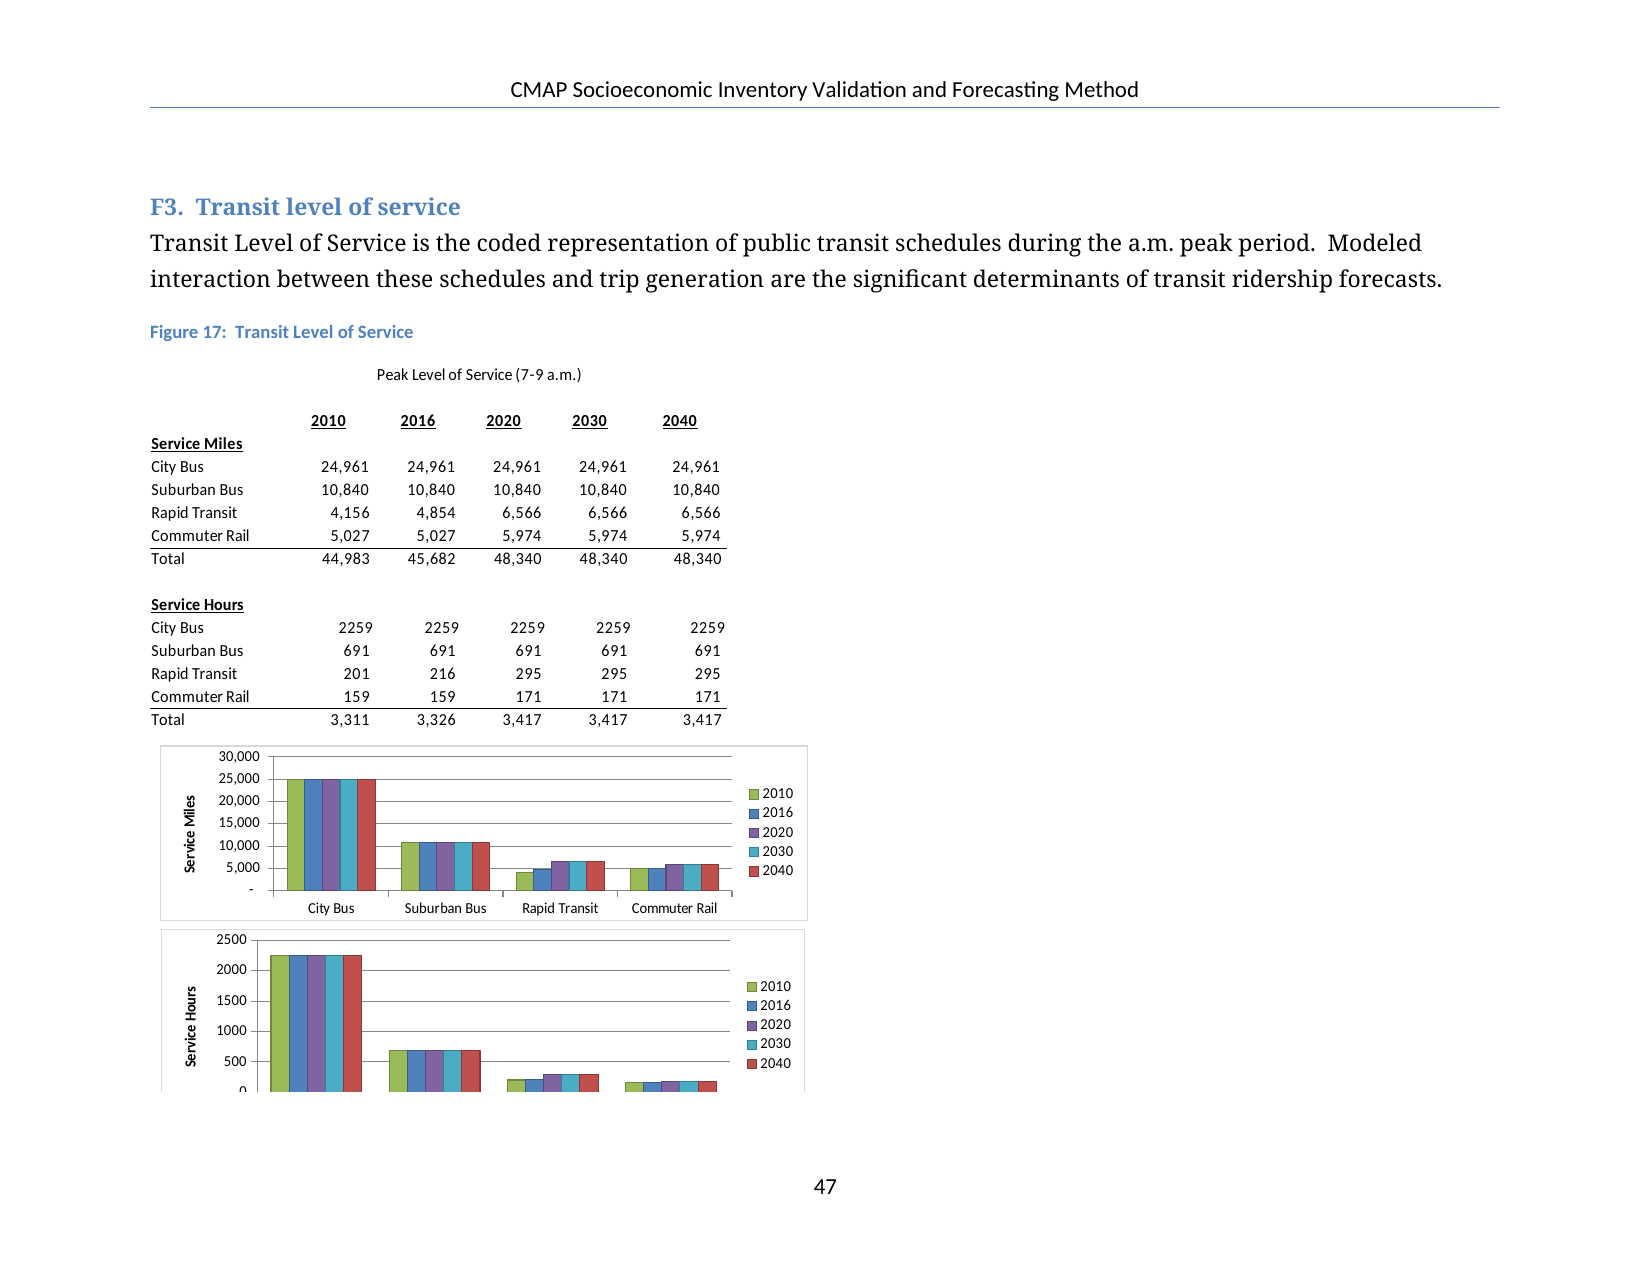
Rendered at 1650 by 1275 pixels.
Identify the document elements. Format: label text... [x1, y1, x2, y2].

text Figure 17: Transit Level of Service [150, 320, 1500, 343]
subtitle F3. Transit level of service [150, 191, 1500, 223]
text Transit Level of Service is the coded representation of public transit schedules during the a.m. peak period. Modeled interaction between these schedules and trip generation are the significant determinants of transit ridership forecasts. [150, 227, 1500, 294]
